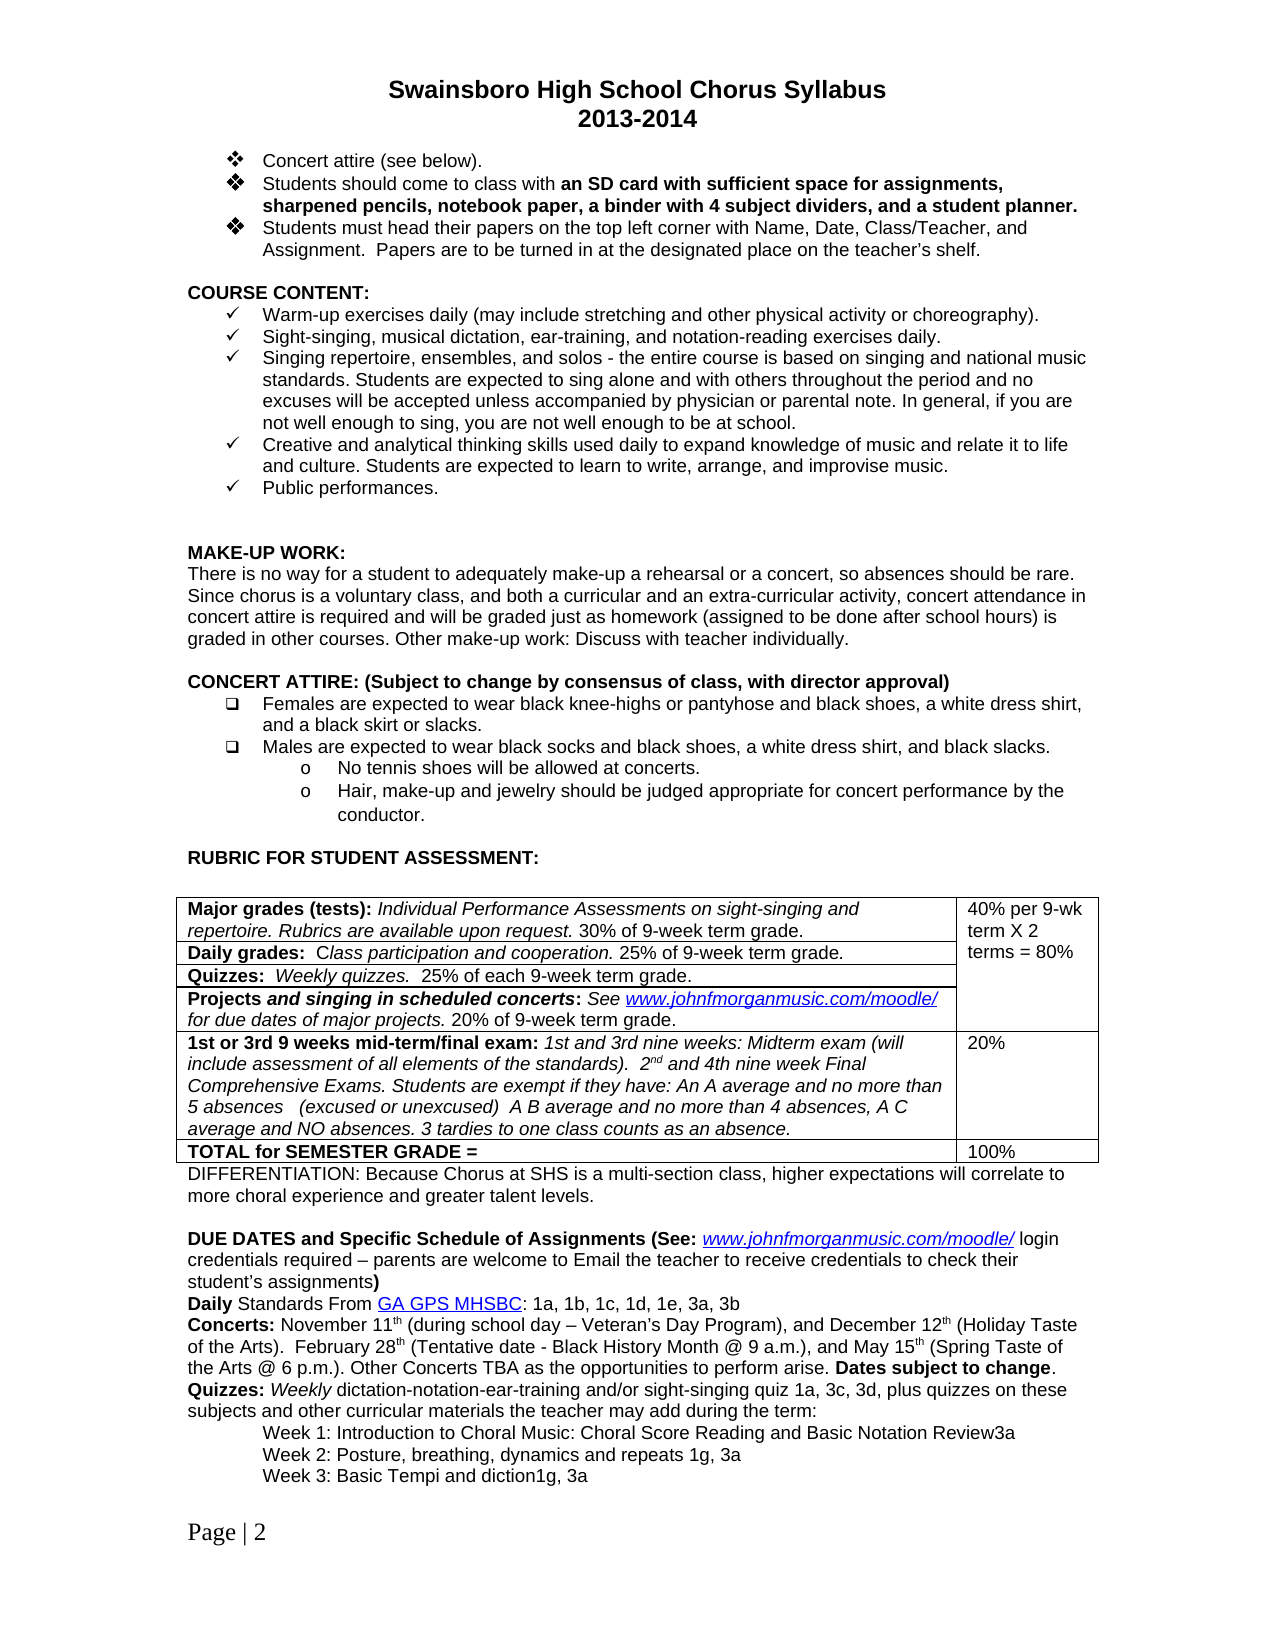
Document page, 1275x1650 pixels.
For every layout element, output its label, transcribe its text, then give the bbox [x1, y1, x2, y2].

text Week 3: Tempi and diction1g, 3a [187, 1465, 1087, 1486]
text DUE DATES and Specific Schedule of Assignments (See: www.johnfmorganmusic.com/moodle/ login credentials required – parents are welcome to Email the teacher to receive credentials to check their student’s assignments) [187, 1228, 1087, 1292]
text Quizzes: Weekly dictation-notation-ear-training and/or sight-singing quiz 1a, 3c, 3d, plus quizzes on these subjects and other curricular materials the teacher may add during the term: [187, 1379, 1087, 1422]
list Public performances. [225, 477, 1087, 498]
text RUBRIC FOR STUDENT ASSESSMENT: [187, 847, 1087, 868]
list Males are expected to wear black socks and black shoes, a white dress shirt, and black slacks. [225, 736, 1087, 757]
text COURSE CONTENT: [187, 282, 1087, 304]
list Sight-singing, musical dictation, ear-training, and notation-reading exercises daily. [225, 325, 1087, 347]
table_cell 1st or 3rd 9 weeks mid-term/final exam: 1st and 3rd nine weeks: Midterm exam (will include assessment of all elements of the standards). 2nd and 4th nine week Final Comprehensive Exams. Students are exempt if they have: An A average and no more than 5 absences (excused or unexcused) A B average and no more than 4 absences, A C average and NO absences. 3 tardies to one class counts as an absence. [177, 1032, 956, 1139]
text CONCERT ATTIRE: (Subject to change by consensus of class, with director approval) [187, 671, 1087, 692]
table_cell Quizzes: Weekly quizzes. 25% of each 9-week term grade. [177, 965, 956, 986]
text There is no way for a student to adequately make-up a rehearsal or a concert, so absences should be rare. Since chorus is a voluntary class, and both a curricular and an extra-curricular activity, concert attendance in concert attire is required and will be graded just as homework (assigned to be done after school hours) is graded in other courses. Other make-up work: Discuss with teacher individually. [187, 563, 1087, 649]
text Week 2: Posture, breathing, dynamics and repeats 1g, 3a [187, 1443, 1087, 1465]
table_header 40% per 9-wk term X 2 terms = 80% [957, 898, 1098, 1031]
table_cell 20% [957, 1032, 1098, 1139]
table_cell 100% [957, 1140, 1098, 1162]
list Females are expected to wear black knee-highs or pantyhose and black shoes, a white dress shirt, and a black skirt or slacks. [225, 692, 1087, 736]
list Concert attire (see below). [225, 150, 1087, 172]
list Warm-up exercises daily (may include stretching and other physical activity or choreography). [225, 304, 1087, 325]
list Hair, make-up and jewelry should be judged appropriate for concert performance by the conductor. [300, 780, 1087, 825]
text Week 1: 3a [187, 1422, 1087, 1443]
table_cell Projects and singing in scheduled concerts: See www.johnfmorganmusic.com/moodle/ for due dates of major projects. 20% of 9-week term grade. [177, 988, 956, 1031]
text Concerts: November th (during school day – Veteran’s Day Program), and December (Holiday Taste of the Arts). February 2th (Black History Month), and May 1th (Spring Taste of the Arts). Other Concerts TBA as the opportunities to perform arise. Dates subject to change. [187, 1314, 1087, 1379]
list Singing repertoire, ensembles, and solos - the entire course is based on singing and national music standards. Students are expected to sing alone and with others throughout the period and no excuses will be accepted unless accompanied by physician or parental note. In general, if you are not well enough to sing, you are not well enough to be at school. [225, 347, 1087, 433]
text Daily Standards From GA GPS MHSBC: 1a, 1b, 1c, 1d, 1e, 3a, 3b [187, 1292, 1087, 1314]
table_cell TOTAL for SEMESTER GRADE = [177, 1140, 956, 1162]
text DIFFERENTIATION: Because Chorus at SHS is a multi-section class, higher expectations will correlate to more choral experience and greater talent levels. [187, 1163, 1087, 1228]
list Creative and analytical thinking skills used daily to expand knowledge of music and relate it to life and culture. Students are expected to learn to write, arrange, and improvise music. [225, 433, 1087, 477]
list Students must head their papers on the top left corner with Name, Date, Class/Teacher, and Assignment. Papers are to be turned in at the designated place on the teacher’s shelf. [225, 217, 1087, 261]
list No tennis shoes will be allowed at concerts. [300, 757, 1087, 780]
table_header Major grades (tests): Individual Performance Assessments on sight-singing and repertoire. Rubrics are available upon request. 30% of 9-week term grade. [177, 898, 956, 941]
text MAKE-UP WORK: [187, 541, 1087, 563]
list Students should come to class with an SD card with sufficient space for assignments, sharpened pencils, notebook paper, a binder with 4 subject dividers, and a student planner. [225, 172, 1087, 217]
table_cell Daily grades: Class participation and cooperation. 25% of 9-week term grade. [177, 942, 956, 964]
